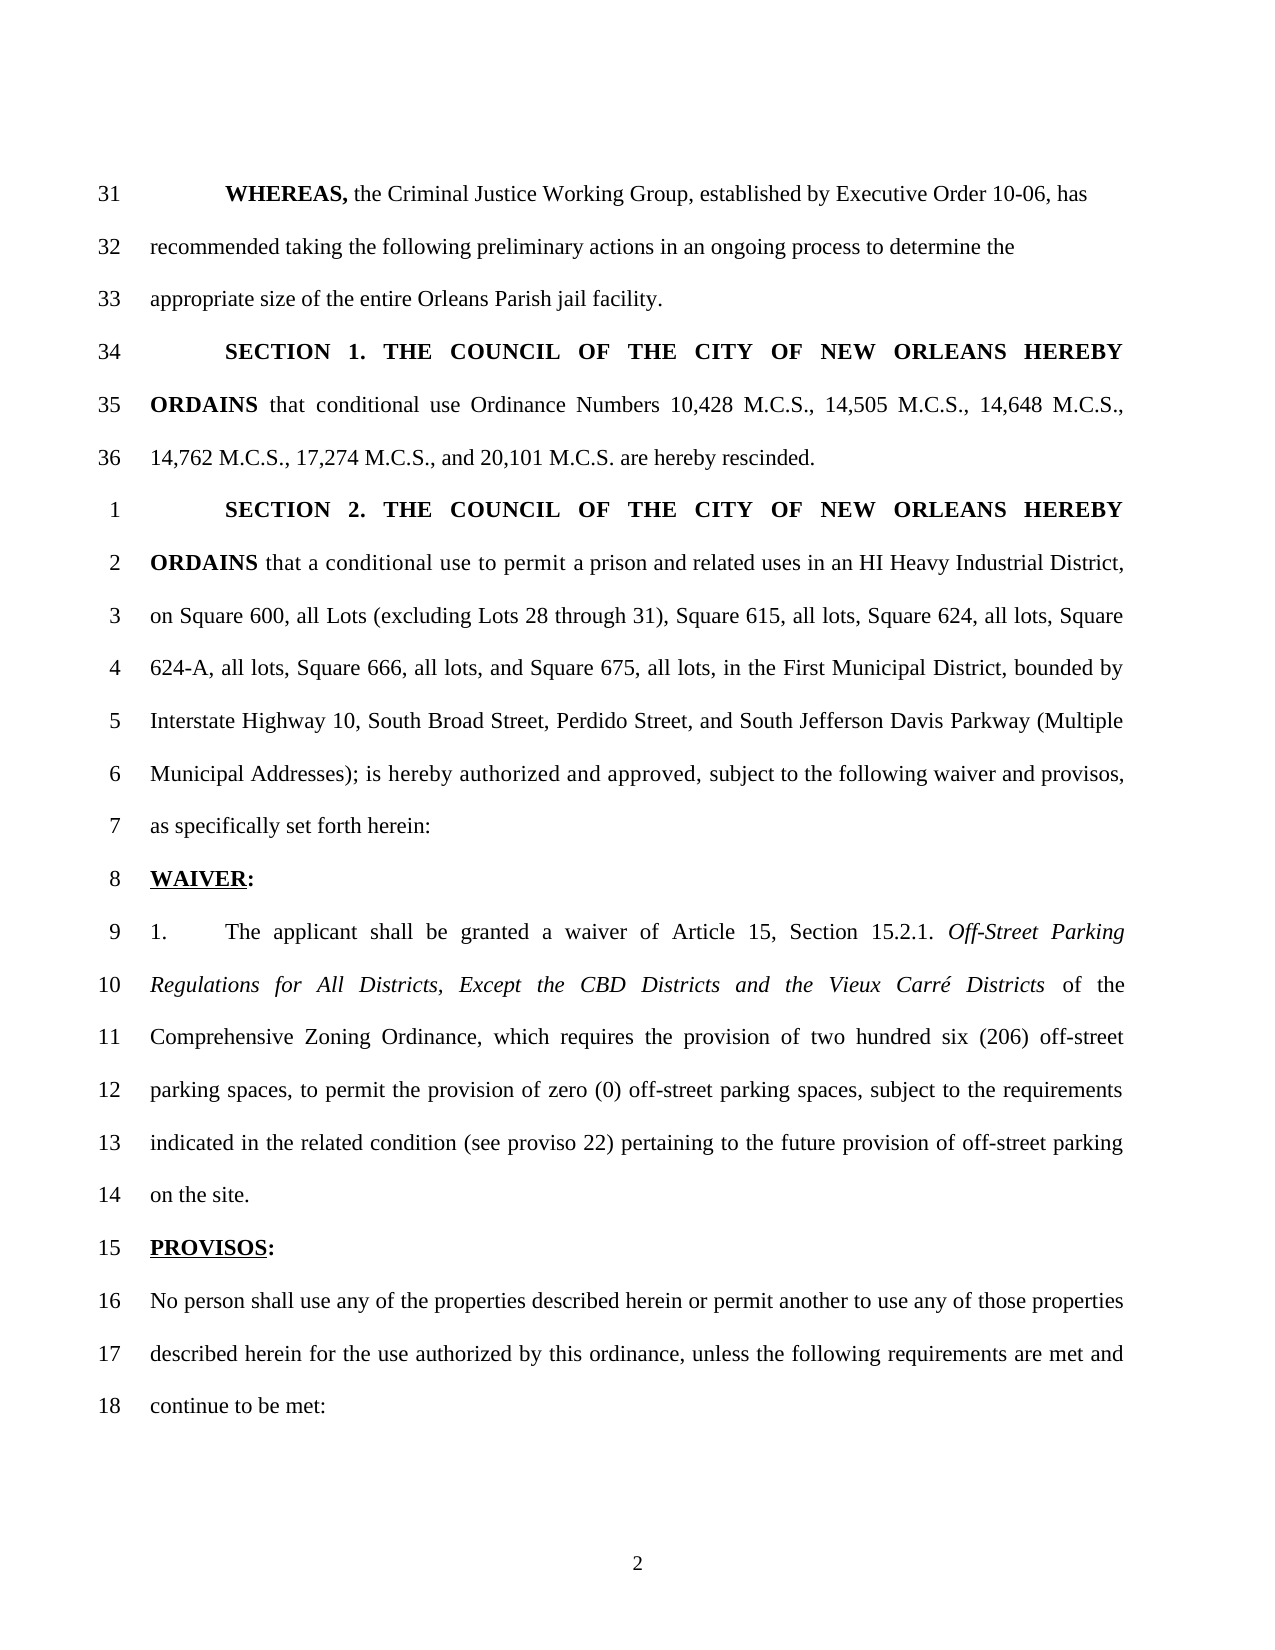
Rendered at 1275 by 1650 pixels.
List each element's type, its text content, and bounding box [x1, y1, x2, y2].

text SECTION 2. THE COUNCIL OF THE CITY OF NEW ORLEANS HEREBY ORDAINS that a conditional use to permit a prison and related uses in an HI Heavy Industrial District, on Square 600, all Lots (excluding Lots 28 through 31), Square 615, all lots, Square 624, all lots, Square 624-A, all lots, Square 666, all lots, and Square 675, all lots, in the First Municipal District, bounded by Interstate Highway 10, South Broad Street, Perdido Street, and South Jefferson Davis Parkway (Multiple Municipal Addresses); is hereby authorized and approved, subject to the following waiver and provisos, as specifically set forth herein: [150, 496, 1125, 839]
text WAIVER: [150, 865, 1125, 892]
list The applicant shall be granted a waiver of Article 15, Section 15.2.1. Off-Street Parking Regulations for All Districts, Except the CBD Districts and the Vieux Carré Districts of the Comprehensive Zoning Ordinance, which requires the provision of two hundred six (206) off-street parking spaces, to permit the provision of zero (0) off-street parking spaces, subject to the requirements indicated in the related condition (see proviso 22) pertaining to the future provision of off-street parking on the site. [150, 918, 1125, 1208]
text WHEREAS, the Criminal Justice Working Group, established by Executive Order 10-06, has recommended taking the following preliminary actions in an ongoing process to determine the appropriate size of the entire Orleans Parish jail facility. [150, 180, 1125, 312]
text SECTION 1. THE COUNCIL OF THE CITY OF NEW ORLEANS HEREBY ORDAINS that conditional use Ordinance Numbers 10,428 M.C.S., 14,505 M.C.S., 14,648 M.C.S., 14,762 M.C.S., 17,274 M.C.S., and 20,101 M.C.S. are hereby rescinded. [150, 338, 1125, 470]
text No person shall use any of the properties described herein or permit another to use any of those properties described herein for the use authorized by this ordinance, unless the following requirements are met and continue to be met: [150, 1287, 1125, 1419]
text PROVISOS: [150, 1234, 1125, 1261]
